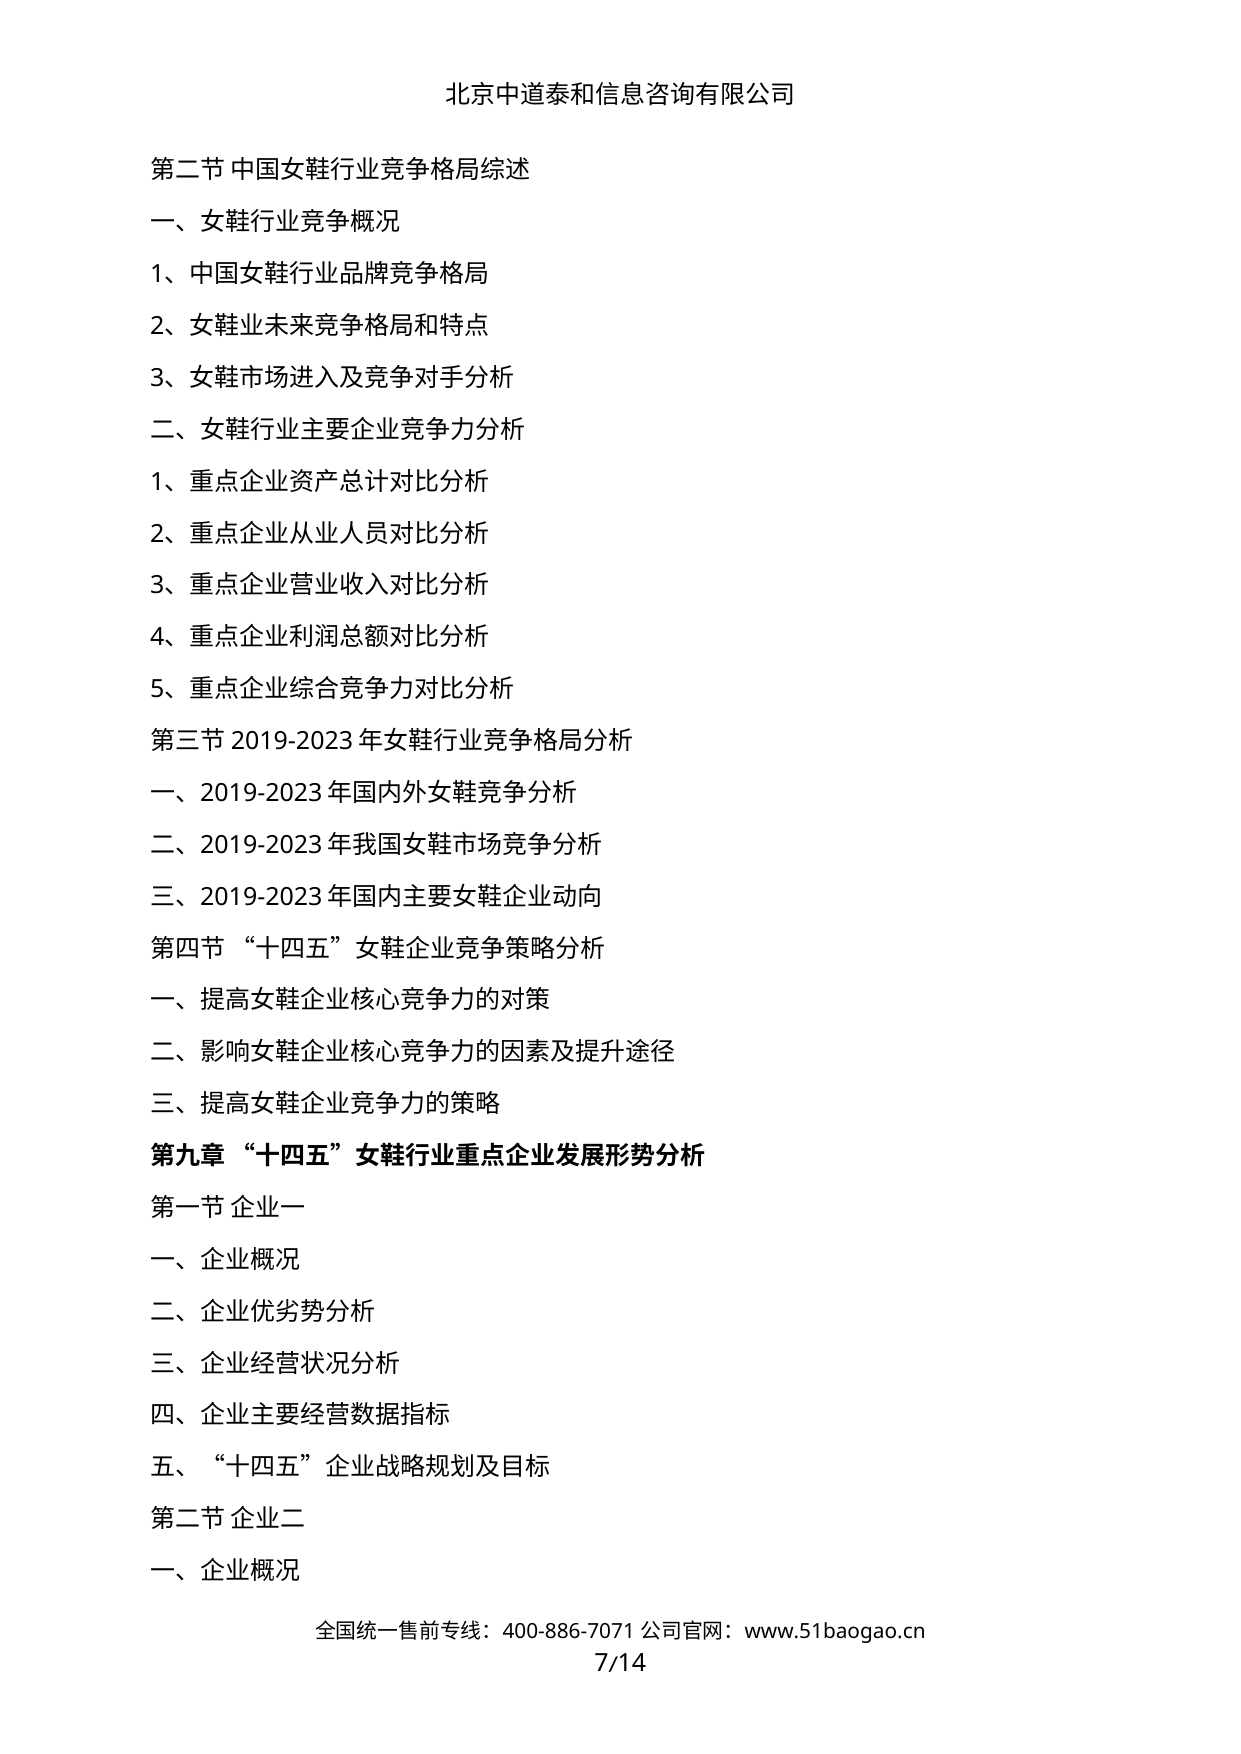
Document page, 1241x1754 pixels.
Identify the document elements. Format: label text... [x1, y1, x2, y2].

text 第二节 企业二 [150, 1499, 1090, 1535]
text 一、提高女鞋企业核心竞争力的对策 [150, 980, 1090, 1016]
text 3、重点企业营业收入对比分析 [150, 565, 1090, 601]
text 三、企业经营状况分析 [150, 1343, 1090, 1379]
text 一、女鞋行业竞争概况 [150, 202, 1090, 238]
text 1、重点企业资产总计对比分析 [150, 461, 1090, 497]
text 二、2019-2023年我国女鞋市场竞争分析 [150, 824, 1090, 861]
text 第一节 企业一 [150, 1187, 1090, 1224]
text 第三节 2019-2023年女鞋行业竞争格局分析 [150, 721, 1090, 757]
text 二、影响女鞋企业核心竞争力的因素及提升途径 [150, 1032, 1090, 1068]
text 二、企业优劣势分析 [150, 1291, 1090, 1327]
text 一、企业概况 [150, 1551, 1090, 1587]
text 一、2019-2023年国内外女鞋竞争分析 [150, 772, 1090, 809]
text 2、女鞋业未来竞争格局和特点 [150, 306, 1090, 342]
text 2、重点企业从业人员对比分析 [150, 513, 1090, 549]
text 5、重点企业综合竞争力对比分析 [150, 669, 1090, 705]
text 三、2019-2023年国内主要女鞋企业动向 [150, 876, 1090, 912]
text 一、企业概况 [150, 1239, 1090, 1276]
text 4、重点企业利润总额对比分析 [150, 617, 1090, 653]
text 五、“十四五”企业战略规划及目标 [150, 1447, 1090, 1483]
text 二、女鞋行业主要企业竞争力分析 [150, 409, 1090, 446]
text 第九章 “十四五”女鞋行业重点企业发展形势分析 [150, 1136, 1090, 1172]
text 第二节 中国女鞋行业竞争格局综述 [150, 150, 1090, 186]
text 第四节 “十四五”女鞋企业竞争策略分析 [150, 928, 1090, 964]
text 1、中国女鞋行业品牌竞争格局 [150, 254, 1090, 290]
text 三、提高女鞋企业竞争力的策略 [150, 1084, 1090, 1120]
text 四、企业主要经营数据指标 [150, 1395, 1090, 1431]
text 3、女鞋市场进入及竞争对手分析 [150, 357, 1090, 394]
